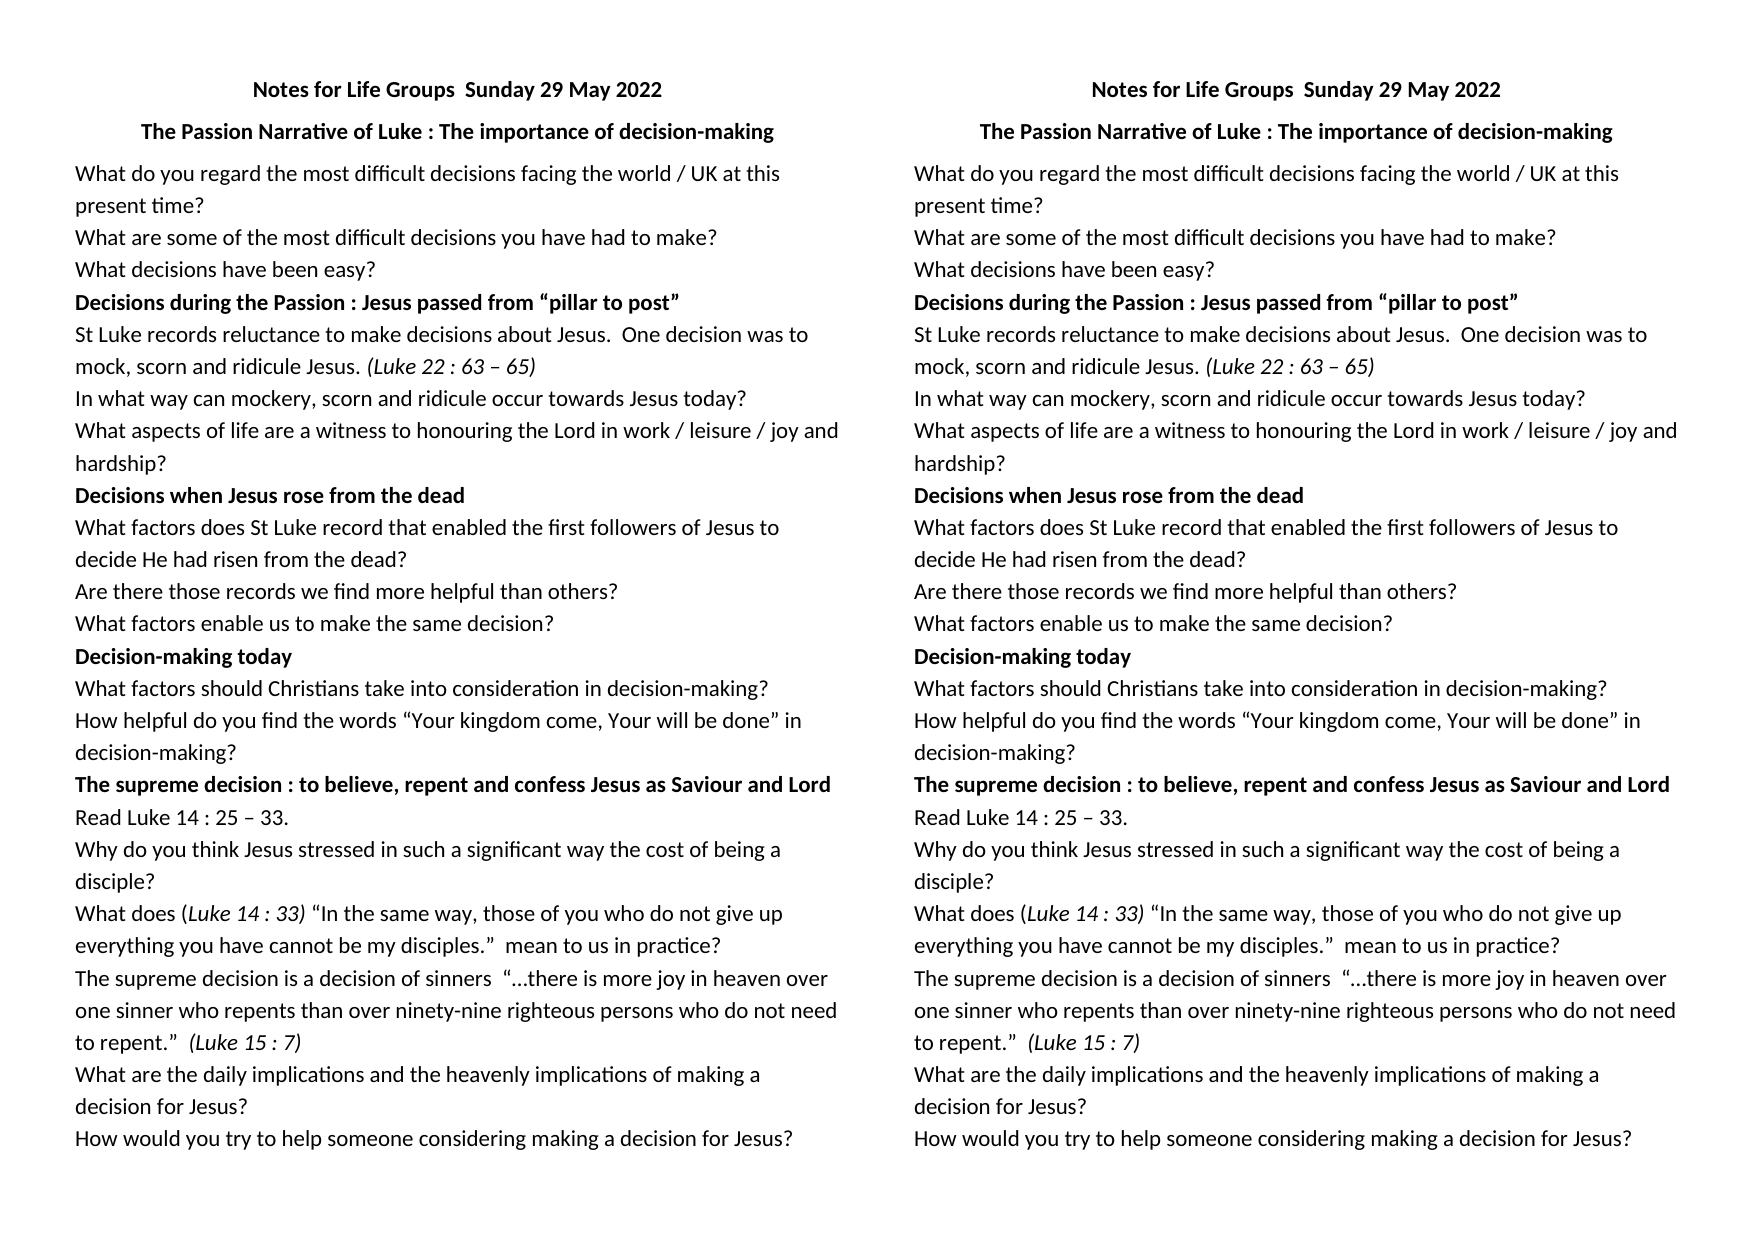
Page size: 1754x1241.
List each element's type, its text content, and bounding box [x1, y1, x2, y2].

text What factors should Christians take into consideration in decision-making? [914, 674, 1679, 702]
text What factors does St Luke record that enabled the first followers of Jesus to decide He had risen from the dead? [75, 513, 840, 573]
text What factors does St Luke record that enabled the first followers of Jesus to decide He had risen from the dead? [914, 513, 1679, 573]
text What factors should Christians take into consideration in decision-making? [75, 674, 840, 702]
text In what way can mockery, scorn and ridicule occur towards Jesus today? [914, 384, 1679, 412]
text What aspects of life are a witness to honouring the Lord in work / leisure / joy and hardship? [914, 416, 1679, 477]
text Decisions when Jesus rose from the dead [75, 481, 840, 509]
text Decisions during the Passion : Jesus passed from “pillar to post” [914, 288, 1679, 316]
text How helpful do you find the words “Your kingdom come, Your will be done” in decision-making? [914, 706, 1679, 766]
text What does (Luke 14 : 33) “In the same way, those of you who do not give up everything you have cannot be my disciples.” mean to us in practice? [914, 899, 1679, 959]
text What aspects of life are a witness to honouring the Lord in work / leisure / joy and hardship? [75, 416, 840, 477]
text Decision-making today [914, 642, 1679, 670]
text Decisions when Jesus rose from the dead [914, 481, 1679, 509]
text Read Luke 14 : 25 – 33. [914, 803, 1679, 831]
text What are the daily implications and the heavenly implications of making a decision for Jesus? [75, 1060, 840, 1120]
text St Luke records reluctance to make decisions about Jesus. One decision was to mock, scorn and ridicule Jesus. (Luke 22 : 63 – 65) [914, 320, 1679, 380]
text What do you regard the most difficult decisions facing the world / UK at this present time? [75, 159, 840, 219]
text The Passion Narrative of Luke : The importance of decision-making [914, 117, 1679, 145]
text Why do you think Jesus stressed in such a significant way the cost of being a disciple? [75, 835, 840, 895]
text What decisions have been easy? [75, 256, 840, 283]
text What are the daily implications and the heavenly implications of making a decision for Jesus? [914, 1060, 1679, 1120]
text Are there those records we find more helpful than others? [914, 577, 1679, 605]
text What factors enable us to make the same decision? [914, 609, 1679, 638]
text Notes for Life Groups Sunday 29 May 2022 [75, 75, 840, 103]
text The supreme decision is a decision of sinners “…there is more joy in heaven over one sinner who repents than over ninety-nine righteous persons who do not need to repent.” (Luke 15 : 7) [75, 964, 840, 1056]
text What factors enable us to make the same decision? [75, 609, 840, 638]
text The supreme decision : to believe, repent and confess Jesus as Saviour and Lord [914, 771, 1679, 798]
text What do you regard the most difficult decisions facing the world / UK at this present time? [914, 159, 1679, 219]
text Decision-making today [75, 642, 840, 670]
text In what way can mockery, scorn and ridicule occur towards Jesus today? [75, 384, 840, 412]
text What does (Luke 14 : 33) “In the same way, those of you who do not give up everything you have cannot be my disciples.” mean to us in practice? [75, 899, 840, 959]
text What are some of the most difficult decisions you have had to make? [914, 223, 1679, 251]
text How would you try to help someone considering making a decision for Jesus? [914, 1124, 1679, 1153]
text The supreme decision : to believe, repent and confess Jesus as Saviour and Lord [75, 771, 840, 798]
text What are some of the most difficult decisions you have had to make? [75, 223, 840, 251]
text Notes for Life Groups Sunday 29 May 2022 [914, 75, 1679, 103]
text The Passion Narrative of Luke : The importance of decision-making [75, 117, 840, 145]
text St Luke records reluctance to make decisions about Jesus. One decision was to mock, scorn and ridicule Jesus. (Luke 22 : 63 – 65) [75, 320, 840, 380]
text Read Luke 14 : 25 – 33. [75, 803, 840, 831]
text Why do you think Jesus stressed in such a significant way the cost of being a disciple? [914, 835, 1679, 895]
text Are there those records we find more helpful than others? [75, 577, 840, 605]
text Decisions during the Passion : Jesus passed from “pillar to post” [75, 288, 840, 316]
text The supreme decision is a decision of sinners “…there is more joy in heaven over one sinner who repents than over ninety-nine righteous persons who do not need to repent.” (Luke 15 : 7) [914, 964, 1679, 1056]
text How helpful do you find the words “Your kingdom come, Your will be done” in decision-making? [75, 706, 840, 766]
text What decisions have been easy? [914, 256, 1679, 283]
text How would you try to help someone considering making a decision for Jesus? [75, 1124, 840, 1153]
